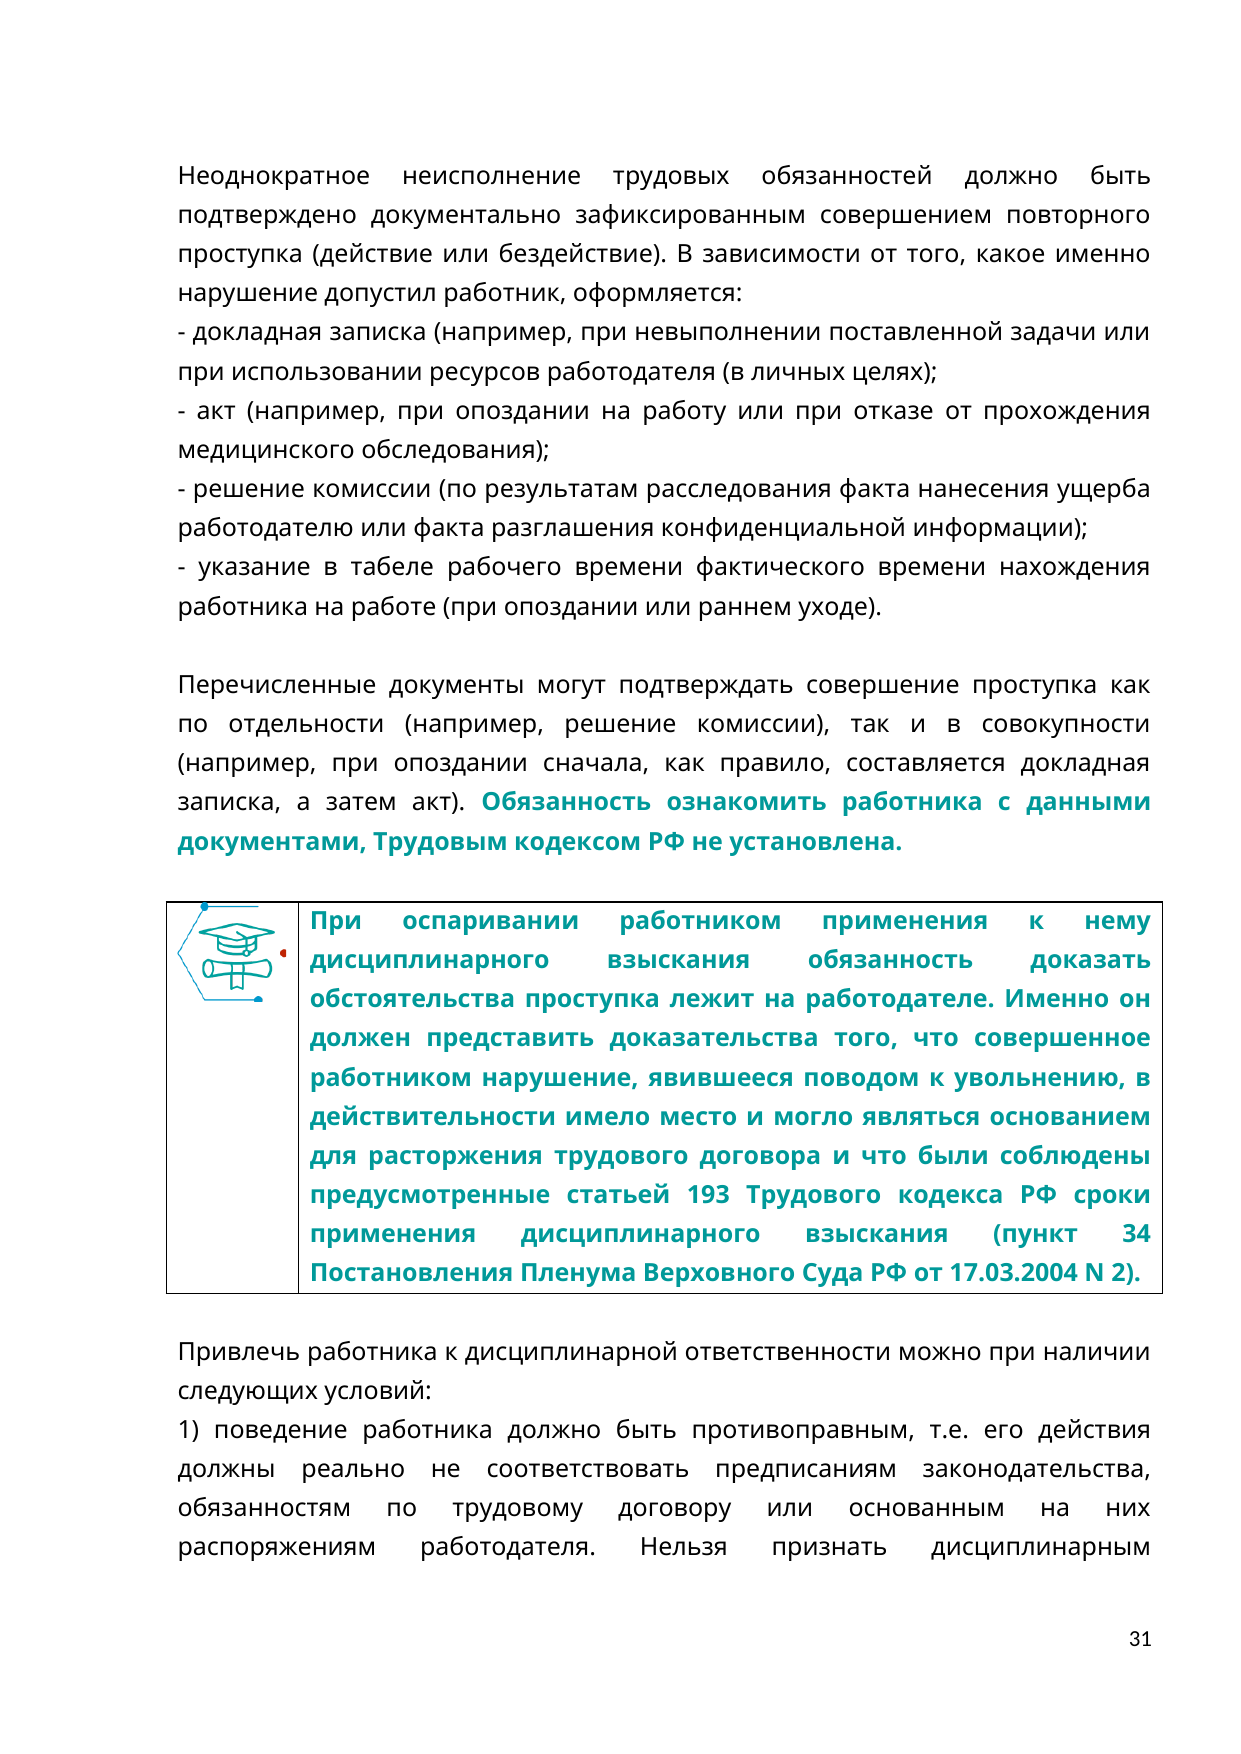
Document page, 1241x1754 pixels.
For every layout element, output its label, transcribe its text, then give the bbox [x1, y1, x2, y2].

text - решение комиссии (по результатам расследования факта нанесения ущерба работодателю или факта разглашения конфиденциальной информации); [177, 471, 1152, 544]
text Перечисленные документы могут подтверждать совершение проступка как по отдельности (например, решение комиссии), так и в совокупности (например, при опоздании сначала, как правило, составляется докладная записка, а затем акт). Обязанность ознакомить работника с данными документами, Трудовым кодексом РФ не установлена. [177, 666, 1152, 857]
text Неоднократное неисполнение трудовых обязанностей должно быть подтверждено документально зафиксированным совершением повторного проступка (действие или бездействие). В зависимости от того, какое именно нарушение допустил работник, оформляется: [177, 157, 1152, 309]
table_header [167, 903, 298, 1293]
table_header При оспаривании работником применения к нему дисциплинарного взыскания обязанность доказать обстоятельства проступка лежит на работодателе. Именно он должен представить доказательства того, что совершенное работником нарушение, явившееся поводом к увольнению, в действительности имело место и могло являться основанием для расторжения трудового договора и что были соблюдены предусмотренные статьей 193 Трудового кодекса РФ сроки применения дисциплинарного взыскания (пункт 34 Постановления Пленума Верховного Суда РФ от 17.03.2004 N 2). [299, 903, 1162, 1293]
text Привлечь работника к дисциплинарной ответственности можно при наличии следующих условий: [177, 1333, 1152, 1406]
text - указание в табеле рабочего времени фактического времени нахождения работника на работе (при опоздании или раннем уходе). [177, 549, 1152, 622]
text - докладная записка (например, при невыполнении поставленной задачи или при использовании ресурсов работодателя (в личных целях); [177, 314, 1152, 387]
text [177, 1411, 1152, 1563]
text - акт (например, при опоздании на работу или при отказе от прохождения медицинского обследования); [177, 392, 1152, 466]
